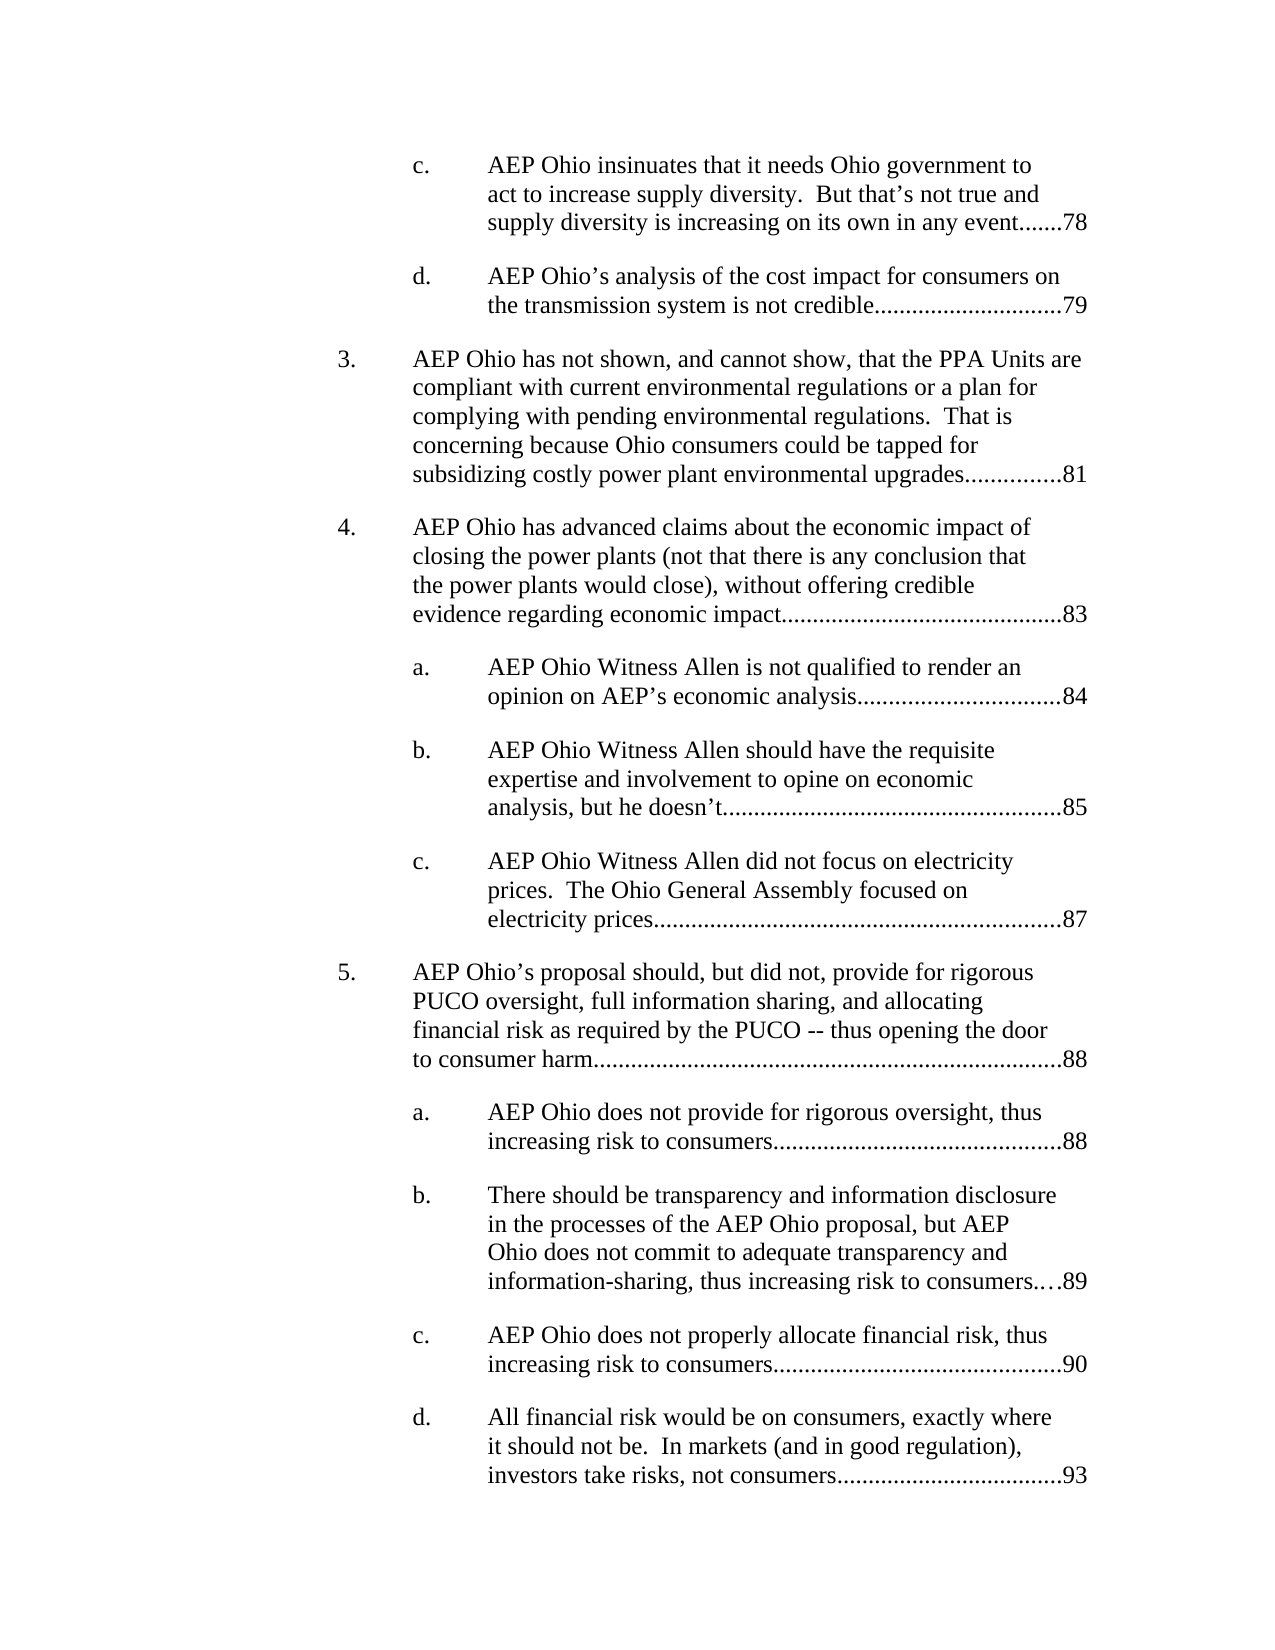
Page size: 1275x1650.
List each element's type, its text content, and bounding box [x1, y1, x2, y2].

text a. AEP Ohio does not provide for rigorous oversight, thus increasing risk to consumers. 88 [412, 1097, 1087, 1155]
text 3. AEP Ohio has not shown, and cannot show, that the PPA Units are compliant with current environmental regulations or a plan for complying with pending environmental regulations. That is concerning because Ohio consumers could be tapped for subsidizing costly power plant environmental upgrades. 81 [337, 344, 1087, 487]
text c. AEP Ohio does not properly allocate financial risk, thus increasing risk to consumers. 90 [412, 1320, 1087, 1377]
text c. AEP Ohio insinuates that it needs Ohio government to act to increase supply diversity. But that’s not true and supply diversity is increasing on its own in any event. 78 [412, 150, 1087, 236]
text b. AEP Ohio Witness Allen should have the requisite expertise and involvement to opine on economic analysis, but he doesn’t. 85 [412, 735, 1087, 821]
text a. AEP Ohio Witness Allen is not qualified to render an opinion on AEP’s economic analysis. 84 [412, 652, 1087, 710]
text d. All financial risk would be on consumers, exactly where it should not be. In markets (and in good regulation), investors take risks, not consumers. 93 [412, 1402, 1087, 1489]
text 5. AEP Ohio’s proposal should, but did not, provide for rigorous PUCO oversight, full information sharing, and allocating financial risk as required by the PUCO -- thus opening the door to consumer harm. 88 [337, 957, 1087, 1072]
text b. There should be transparency and information disclosure in the processes of the AEP Ohio proposal, but AEP Ohio does not commit to adequate transparency and information-sharing, thus increasing risk to consumers. 89 [412, 1180, 1087, 1295]
text 4. AEP Ohio has advanced claims about the economic impact of closing the power plants (not that there is any conclusion that the power plants would close), without offering credible evidence regarding economic impact. 83 [337, 512, 1087, 627]
text d. AEP Ohio’s analysis of the cost impact for consumers on the transmission system is not credible. 79 [412, 261, 1087, 319]
text c. AEP Ohio Witness Allen did not focus on electricity prices. The Ohio General Assembly focused on electricity prices. 87 [412, 846, 1087, 932]
